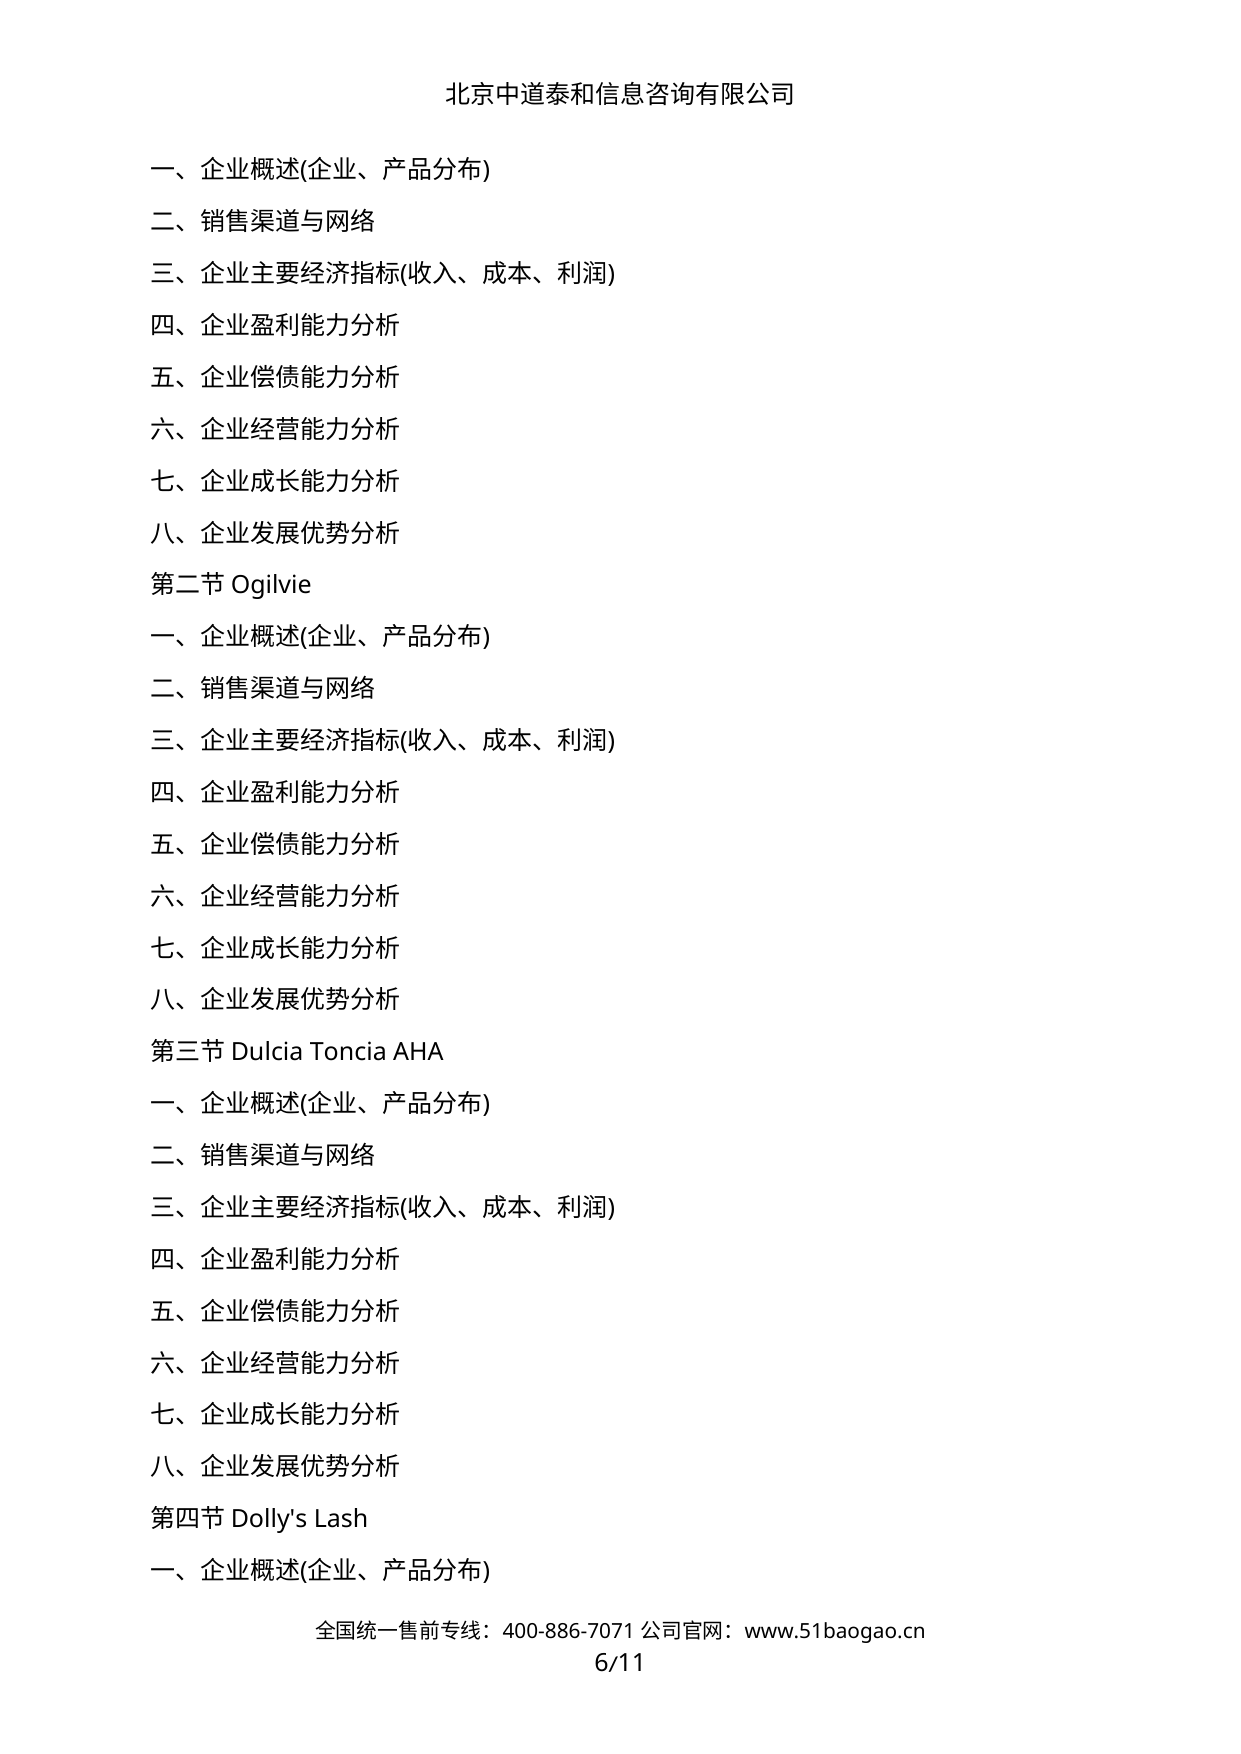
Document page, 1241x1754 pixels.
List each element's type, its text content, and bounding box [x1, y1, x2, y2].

text 二、销售渠道与网络 [150, 202, 1090, 238]
text 八、企业发展优势分析 [150, 513, 1090, 549]
text 七、企业成长能力分析 [150, 928, 1090, 964]
text 八、企业发展优势分析 [150, 980, 1090, 1016]
text 三、企业主要经济指标(收入、成本、利润) [150, 254, 1090, 290]
text 第四节 Dolly's Lash [150, 1499, 1090, 1535]
text 三、企业主要经济指标(收入、成本、利润) [150, 721, 1090, 757]
text 七、企业成长能力分析 [150, 461, 1090, 497]
text 第三节 Dulcia Toncia AHA [150, 1032, 1090, 1068]
text 五、企业偿债能力分析 [150, 357, 1090, 394]
text 四、企业盈利能力分析 [150, 1239, 1090, 1276]
text 一、企业概述(企业、产品分布) [150, 1084, 1090, 1120]
text 三、企业主要经济指标(收入、成本、利润) [150, 1187, 1090, 1224]
text 第二节 Ogilvie [150, 565, 1090, 601]
text 一、企业概述(企业、产品分布) [150, 617, 1090, 653]
text 二、销售渠道与网络 [150, 1136, 1090, 1172]
text 一、企业概述(企业、产品分布) [150, 1551, 1090, 1587]
text 八、企业发展优势分析 [150, 1447, 1090, 1483]
text 四、企业盈利能力分析 [150, 306, 1090, 342]
text 六、企业经营能力分析 [150, 1343, 1090, 1379]
text 四、企业盈利能力分析 [150, 772, 1090, 809]
text 七、企业成长能力分析 [150, 1395, 1090, 1431]
text 六、企业经营能力分析 [150, 409, 1090, 446]
text 五、企业偿债能力分析 [150, 824, 1090, 861]
text 五、企业偿债能力分析 [150, 1291, 1090, 1327]
text 一、企业概述(企业、产品分布) [150, 150, 1090, 186]
text 二、销售渠道与网络 [150, 669, 1090, 705]
text 六、企业经营能力分析 [150, 876, 1090, 912]
